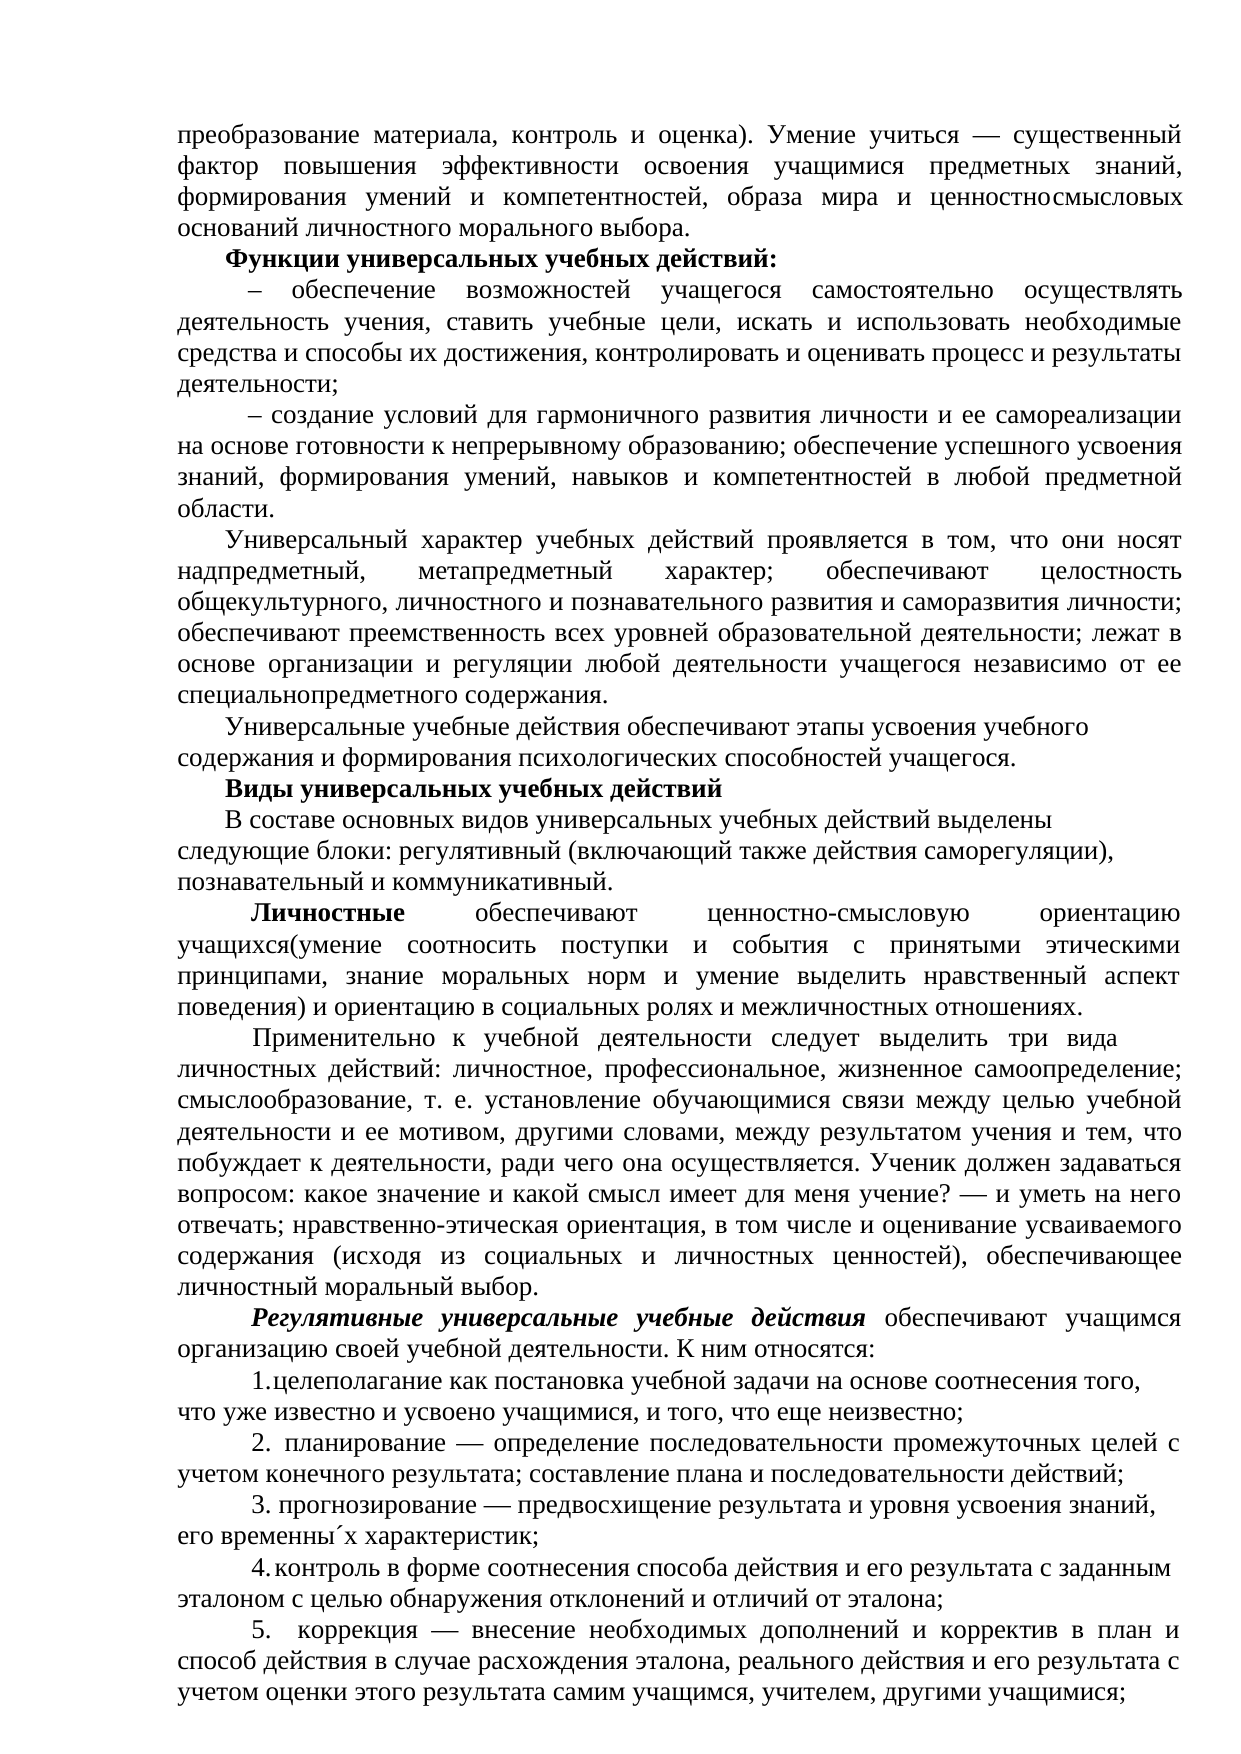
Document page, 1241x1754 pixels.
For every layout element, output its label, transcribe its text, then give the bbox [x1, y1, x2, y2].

text личностных действий: личностное, профессиональное, жизненное самоопределение; смыслообразование, т. е. установление обучающимися связи между целью учебной деятельности и ее мотивом, другими словами, между результатом учения и тем, что побуждает к деятельности, ради чего она осуществляется. Ученик должен задаваться вопросом: какое значение и какой смысл имеет для меня учение? — и уметь на него отвечать; нравственно-этическая ориентация, в том числе и оценивание усваиваемого содержания (исходя из социальных и личностных ценностей), обеспечивающее личностный моральный выбор. [177, 1052, 1183, 1301]
list контроль в форме соотнесения способа действия и его результата с заданным эталоном с целью обнаружения отклонений и отличий от эталона; [177, 1551, 1181, 1613]
text – создание условий для гармоничного развития личности и ее самореализации на основе готовности к непрерывному образованию; обеспечение успешного усвоения знаний, формирования умений, навыков и компетентностей в любой предметной области. [177, 398, 1183, 523]
text Виды универсальных учебных действий [225, 772, 1183, 803]
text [177, 118, 1183, 242]
text В составе основных видов универсальных учебных действий выделены следующие блоки: регулятивный (включающий также действия саморегуляции), познавательный и коммуникативный. [177, 803, 1181, 897]
text Функции универсальных учебных действий: [225, 242, 1183, 274]
text Универсальный характер учебных действий проявляется в том, что они носят надпредметный, метапредметный характер; обеспечивают целостность общекультурного, личностного и познавательного развития и саморазвития личности; обеспечивают преемственность всех уровней образовательной деятельности; лежат в основе организации и регуляции любой деятельности учащегося независимо от ее специально­предметного содержания. [177, 523, 1183, 710]
text – обеспечение возможностей учащегося самостоятельно осуществлять деятельность учения, ставить учебные цели, искать и использовать необходимые средства и способы их достижения, контролировать и оценивать процесс и результаты деятельности; [177, 274, 1183, 398]
text Применительно к учебной деятельности следует выделить три вида [252, 1021, 1183, 1052]
list целеполагание как постановка учебной задачи на основе соотнесения того, что уже известно и усвоено учащимися, и того, что еще неизвестно; [177, 1364, 1181, 1426]
text Регулятивные универсальные учебные действия обеспечивают учащимся организацию своей учебной деятельности. К ним относятся: [177, 1301, 1181, 1364]
list коррекция — внесение необходимых дополнений и корректив в план и способ действия в случае расхождения эталона, реального действия и его результата с учетом оценки этого результата самим учащимся, учителем, другими учащимися; [177, 1613, 1181, 1706]
list планирование — определение последовательности промежуточных целей с учетом конечного результата; составление плана и последовательности действий; [177, 1426, 1181, 1488]
list прогнозирование — предвосхищение результата и уровня усвоения знаний, его временны´х характеристик; [177, 1488, 1181, 1551]
text Универсальные учебные действия обеспечивают этапы усвоения учебного содержания и формирования психологических способностей учащегося. [177, 710, 1181, 772]
text Личностные обеспечивают ценностно-смысловую ориентацию учащихся(умение соотносить поступки и события с принятыми этическими принципами, знание моральных норм и умение выделить нравственный аспект поведения) и ориентацию в социальных ролях и межличностных отношениях. [177, 897, 1181, 1021]
